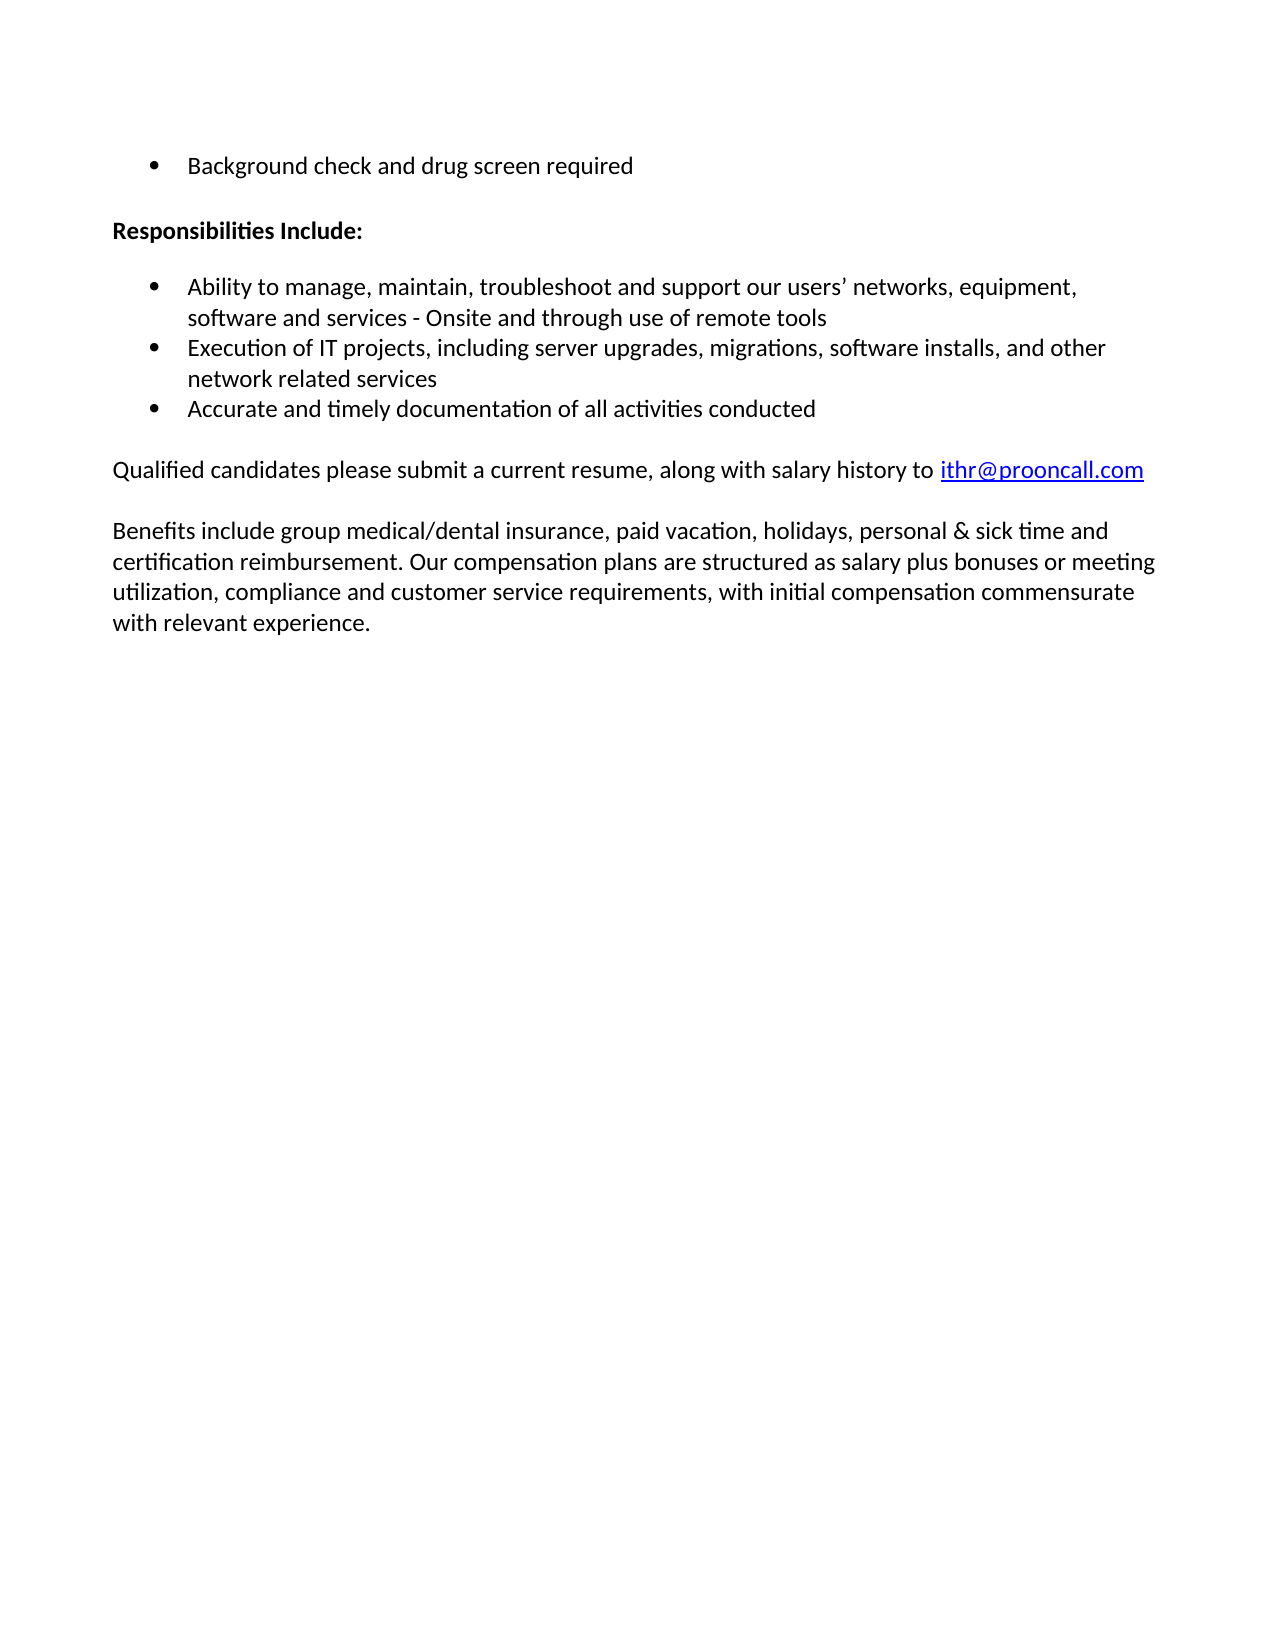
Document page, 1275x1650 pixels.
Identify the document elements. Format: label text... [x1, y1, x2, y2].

list Accurate and timely documentation of all activities conducted [150, 393, 1162, 424]
list Execution of IT projects, including server upgrades, migrations, software installs, and other network related services [150, 332, 1162, 393]
list Ability to manage, maintain, troubleshoot and support our users’ networks, equipment, software and services - Onsite and through use of remote tools [150, 271, 1162, 332]
text Responsibilities Include: [112, 216, 1162, 246]
text Qualified candidates please submit a current resume, along with salary history to ithr@prooncall.com [112, 454, 1162, 485]
list Background check and drug screen required [150, 150, 1162, 181]
text Benefits include group medical/dental insurance, paid vacation, holidays, personal & sick time and certification reimbursement. Our compensation plans are structured as salary plus bonuses or meeting utilization, compliance and customer service requirements, with initial compensation commensurate with relevant experience. [112, 516, 1162, 638]
